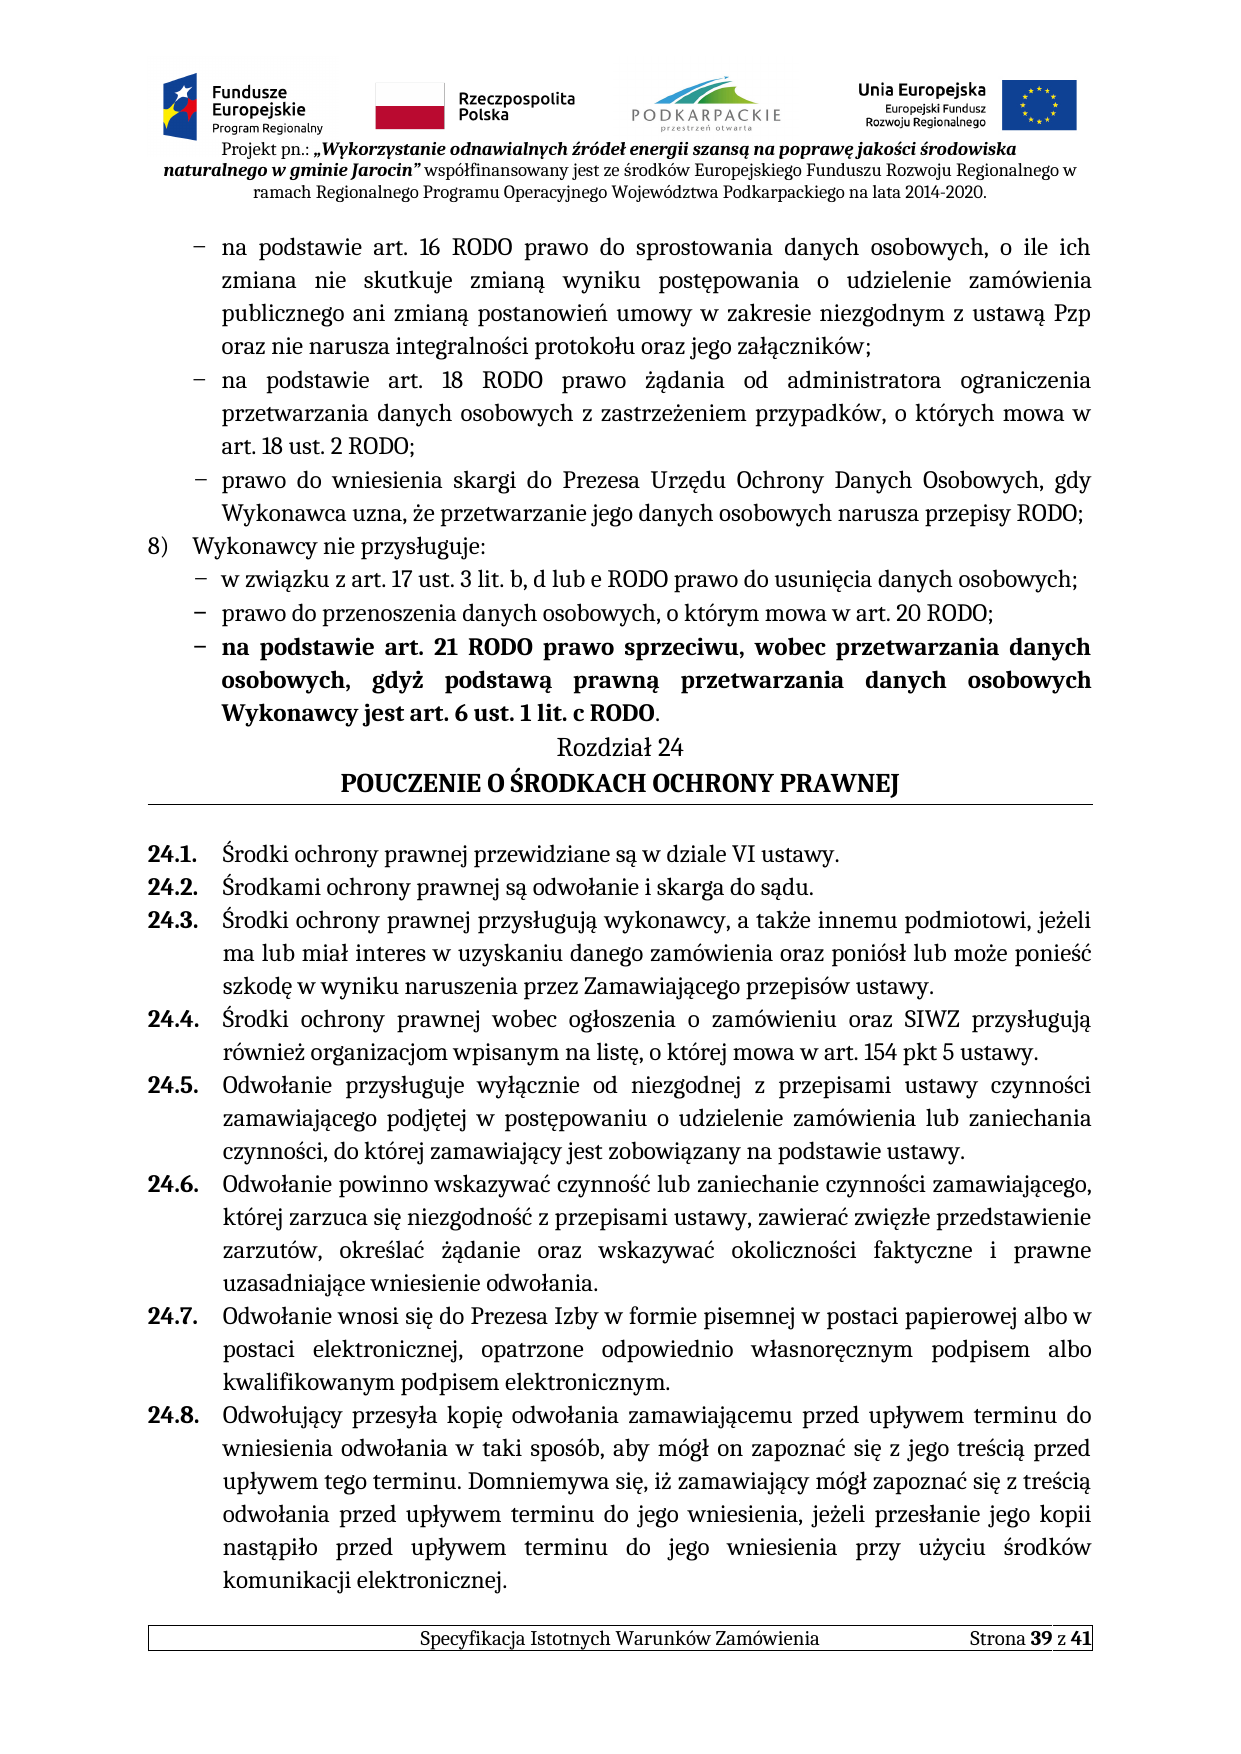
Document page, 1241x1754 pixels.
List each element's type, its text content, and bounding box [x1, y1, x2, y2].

list Wykonawcy nie przysługuje: [148, 532, 1093, 560]
list Odwołanie wnosi się do Prezesa Izby w formie pisemnej w postaci papierowej albo w postaci elektronicznej, opatrzone odpowiednio własnoręcznym podpisem albo kwalifikowanym podpisem elektronicznym. [148, 1302, 1093, 1397]
list Środkami ochrony prawnej są odwołanie i skarga do sądu. [148, 873, 1093, 901]
list Środki ochrony prawnej wobec ogłoszenia o zamówieniu oraz SIWZ przysługują również organizacjom wpisanym na listę, o której mowa w art. 154 pkt 5 ustawy. [148, 1005, 1093, 1067]
list Środki ochrony prawnej przysługują wykonawcy, a także innemu podmiotowi, jeżeli ma lub miał interes w uzyskaniu danego zamówienia oraz poniósł lub może ponieść szkodę w wyniku naruszenia przez Zamawiającego przepisów ustawy. [148, 906, 1093, 1001]
list Odwołanie powinno wskazywać czynność lub zaniechanie czynności zamawiającego, której zarzuca się niezgodność z przepisami ustawy, zawierać zwięzłe przedstawienie zarzutów, określać żądanie oraz wskazywać okoliczności faktyczne i prawne uzasadniające wniesienie odwołania. [148, 1170, 1093, 1298]
list Odwołujący przesyła kopię odwołania zamawiającemu przed upływem terminu do wniesienia odwołania w taki sposób, aby mógł on zapoznać się z jego treścią przed upływem tego terminu. Domniemywa się, iż zamawiający mógł zapoznać się z treścią odwołania przed upływem terminu do jego wniesienia, jeżeli przesłanie jego kopii nastąpiło przed upływem terminu do jego wniesienia przy użyciu środków komunikacji elektronicznej. [148, 1401, 1093, 1595]
list w związku z art. 17 ust. 3 lit. b, d lub e RODO prawo do usunięcia danych osobowych; [192, 564, 1093, 594]
picture [360, 67, 590, 145]
picture [842, 62, 1094, 147]
table_header Rozdział 24 POUCZENIE O ŚRODKACH OCHRONY PRAWNEJ [148, 733, 1093, 803]
list na podstawie art. 21 RODO prawo sprzeciwu, wobec przetwarzania danych osobowych, gdyż podstawą prawną przetwarzania danych osobowych Wykonawcy jest art. 6 ust. 1 lit. c RODO. [192, 632, 1093, 728]
list na podstawie art. 16 RODO prawo do sprostowania danych osobowych, o ile ich zmiana nie skutkuje zmianą wyniku postępowania o udzielenie zamówienia publicznego ani zmianą postanowień umowy w zakresie niezgodnym z ustawą Pzp oraz nie narusza integralności protokołu oraz jego załączników; [192, 232, 1093, 361]
list na podstawie art. 18 RODO prawo żądania od administratora ograniczenia przetwarzania danych osobowych z zastrzeżeniem przypadków, o których mowa w art. 18 ust. 2 RODO; [192, 365, 1093, 460]
picture [147, 56, 339, 157]
picture [612, 56, 800, 152]
list prawo do wniesienia skargi do Prezesa Urzędu Ochrony Danych Osobowych, gdy Wykonawca uzna, że przetwarzanie jego danych osobowych narusza przepisy RODO; [192, 465, 1093, 527]
list prawo do przenoszenia danych osobowych, o którym mowa w art. 20 RODO; [192, 598, 1093, 628]
list Odwołanie przysługuje wyłącznie od niezgodnej z przepisami ustawy czynności zamawiającego podjętej w postępowaniu o udzielenie zamówienia lub zaniechania czynności, do której zamawiający jest zobowiązany na podstawie ustawy. [148, 1071, 1093, 1166]
list Środki ochrony prawnej przewidziane są w dziale VI ustawy. [148, 840, 1093, 868]
